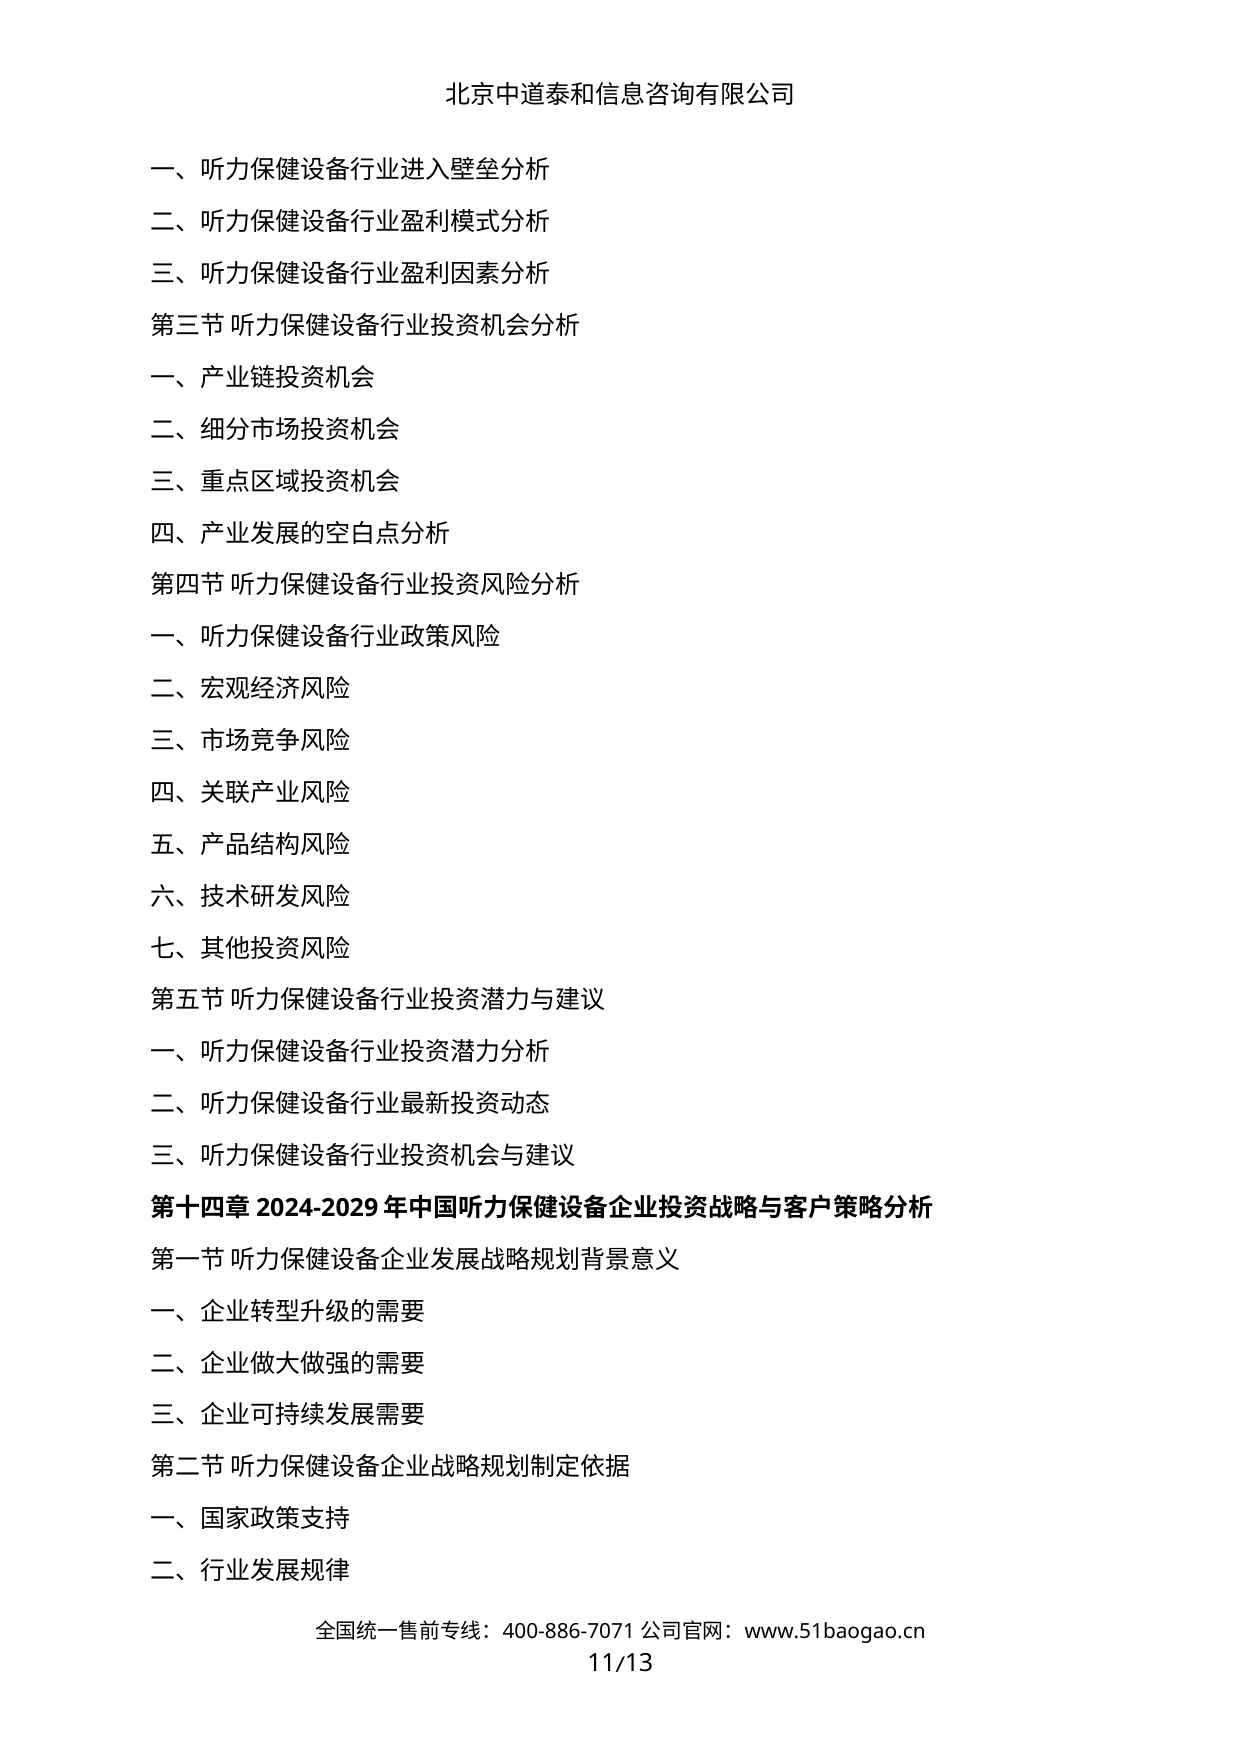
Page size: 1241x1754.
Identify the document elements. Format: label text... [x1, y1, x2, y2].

text 四、关联产业风险 [150, 772, 1090, 809]
text 二、听力保健设备行业盈利模式分析 [150, 202, 1090, 238]
text 第五节 听力保健设备行业投资潜力与建议 [150, 980, 1090, 1016]
text 一、听力保健设备行业进入壁垒分析 [150, 150, 1090, 186]
text 第四节 听力保健设备行业投资风险分析 [150, 565, 1090, 601]
text 第二节 听力保健设备企业战略规划制定依据 [150, 1447, 1090, 1483]
text 一、企业转型升级的需要 [150, 1291, 1090, 1327]
text 二、细分市场投资机会 [150, 409, 1090, 446]
text 七、其他投资风险 [150, 928, 1090, 964]
text 一、国家政策支持 [150, 1499, 1090, 1535]
text 三、听力保健设备行业投资机会与建议 [150, 1136, 1090, 1172]
text 三、听力保健设备行业盈利因素分析 [150, 254, 1090, 290]
text 一、产业链投资机会 [150, 357, 1090, 394]
text 第十四章 2024-2029年中国听力保健设备企业投资战略与客户策略分析 [150, 1187, 1090, 1224]
text 第三节 听力保健设备行业投资机会分析 [150, 306, 1090, 342]
text 二、宏观经济风险 [150, 669, 1090, 705]
text 三、企业可持续发展需要 [150, 1395, 1090, 1431]
text 二、听力保健设备行业最新投资动态 [150, 1084, 1090, 1120]
text 一、听力保健设备行业政策风险 [150, 617, 1090, 653]
text 二、企业做大做强的需要 [150, 1343, 1090, 1379]
text 四、产业发展的空白点分析 [150, 513, 1090, 549]
text 三、市场竞争风险 [150, 721, 1090, 757]
text 一、听力保健设备行业投资潜力分析 [150, 1032, 1090, 1068]
text 五、产品结构风险 [150, 824, 1090, 861]
text 三、重点区域投资机会 [150, 461, 1090, 497]
text 二、行业发展规律 [150, 1551, 1090, 1587]
text 六、技术研发风险 [150, 876, 1090, 912]
text 第一节 听力保健设备企业发展战略规划背景意义 [150, 1239, 1090, 1276]
